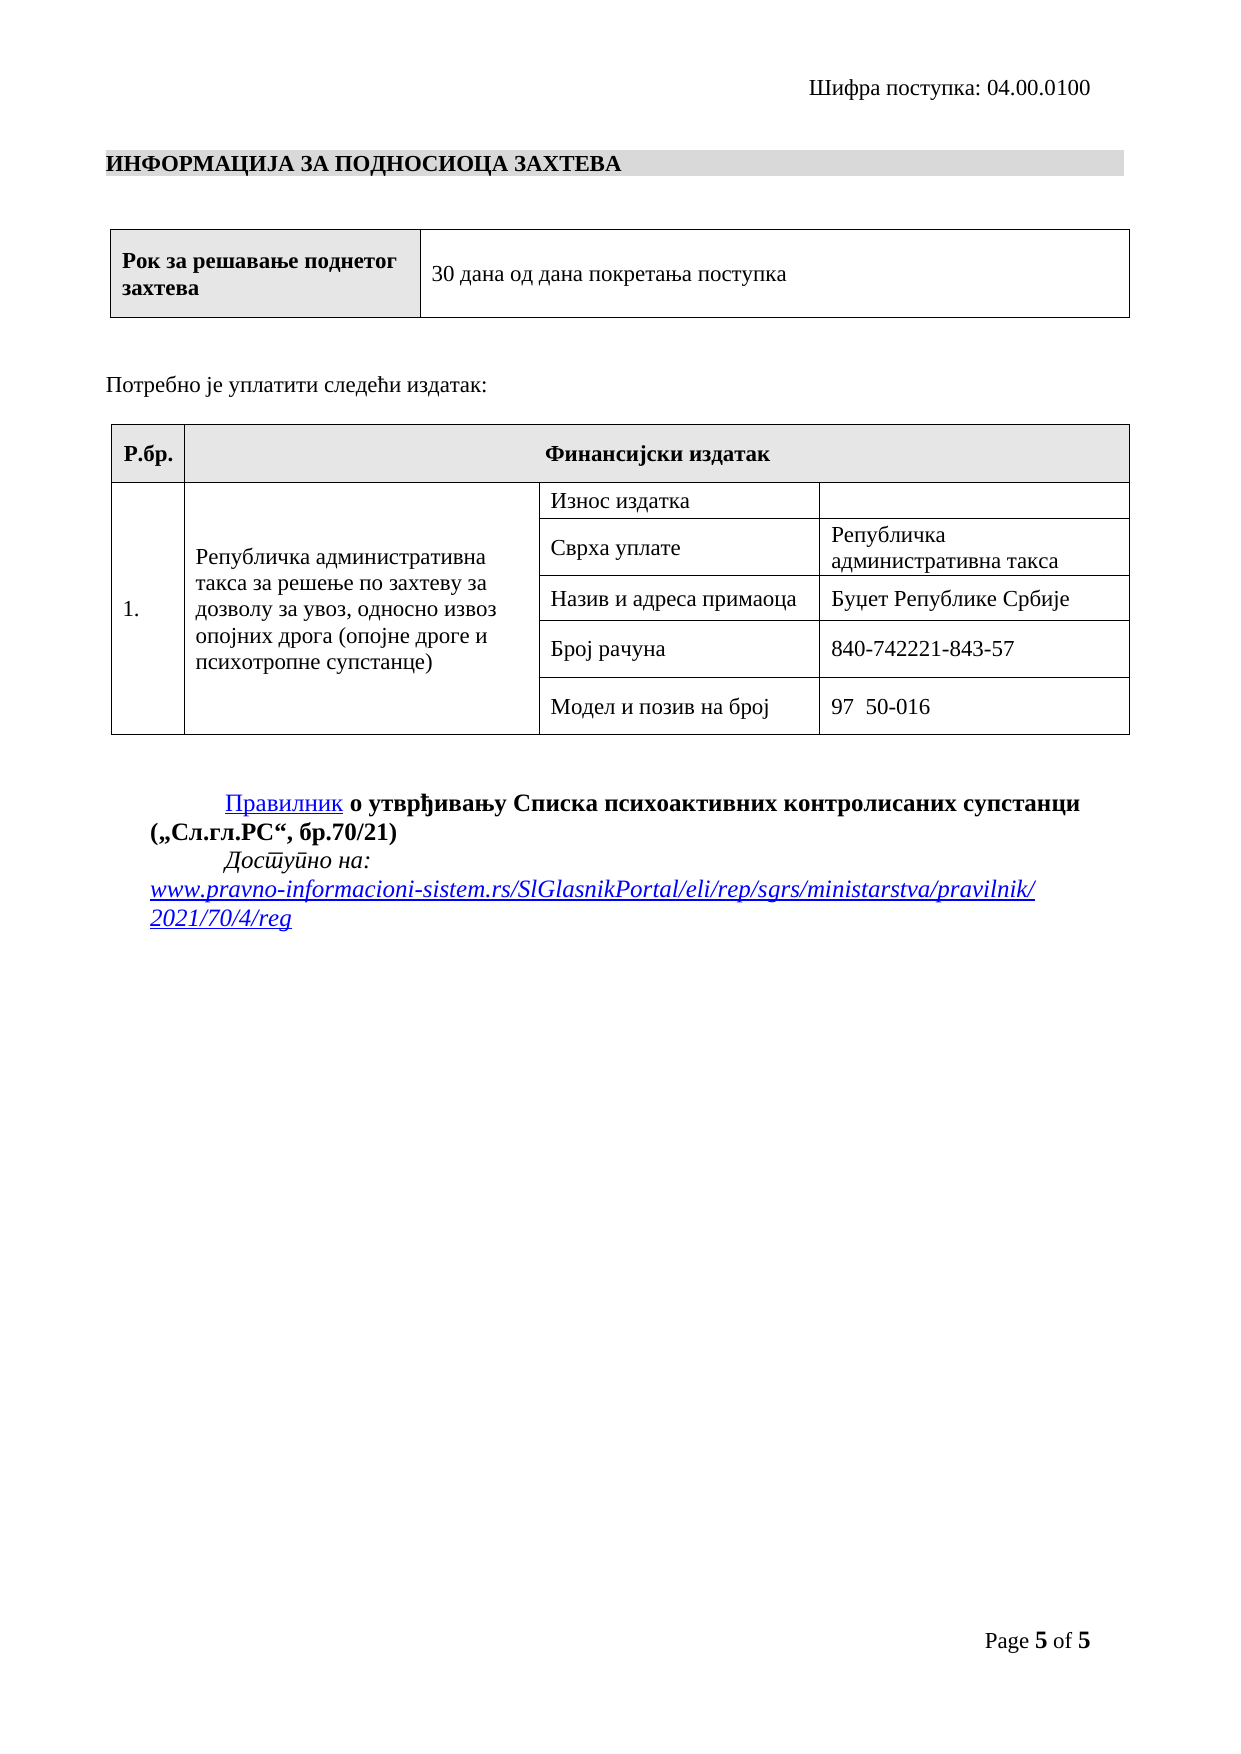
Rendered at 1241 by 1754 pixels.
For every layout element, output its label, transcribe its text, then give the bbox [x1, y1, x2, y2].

table_cell 840-742221-843-57 [820, 621, 1129, 677]
table_header Р.бр. [112, 425, 184, 482]
table_cell Републичка административна такса за решење по захтеву за дозволу за увоз, односно извоз опојних дрога (опојне дроге и психотропне супстанце) [185, 483, 539, 734]
table_cell Модел и позив на број [540, 678, 819, 734]
table_cell [820, 483, 1129, 518]
table_cell Назив и адреса примаоца [540, 576, 819, 619]
table_cell Републичка административна такса [820, 519, 1129, 575]
table_cell Број рачуна [540, 621, 819, 677]
table_cell Износ издатка [540, 483, 819, 518]
text Доступно на: www.pravno-informacioni-sistem.rs/SlGlasnikPortal/eli/rep/sgrs/ministarstva/pravilnik/2021/70/4/reg [150, 845, 1090, 932]
text Потребно је уплатити следећи издатак: [106, 371, 1090, 397]
table_cell Буџет Републике Србије [820, 576, 1129, 619]
table_header 30 дана од дана покретања поступка [421, 230, 1129, 317]
text Правилник о утврђивању Списка психоактивних контролисаних супстанци („Сл.гл.РС“, бр.70/21) [150, 788, 1090, 845]
table_cell 1. [112, 483, 184, 734]
table_cell Сврха уплате [540, 519, 819, 575]
table_header Финансијски издатак [185, 425, 1129, 482]
text ИНФОРМАЦИЈА ЗА ПОДНОСИОЦА ЗАХТЕВА [106, 150, 1124, 176]
table_header Рок за решавање поднетог захтева [111, 230, 420, 317]
table_cell 97 50-016 [820, 678, 1129, 734]
